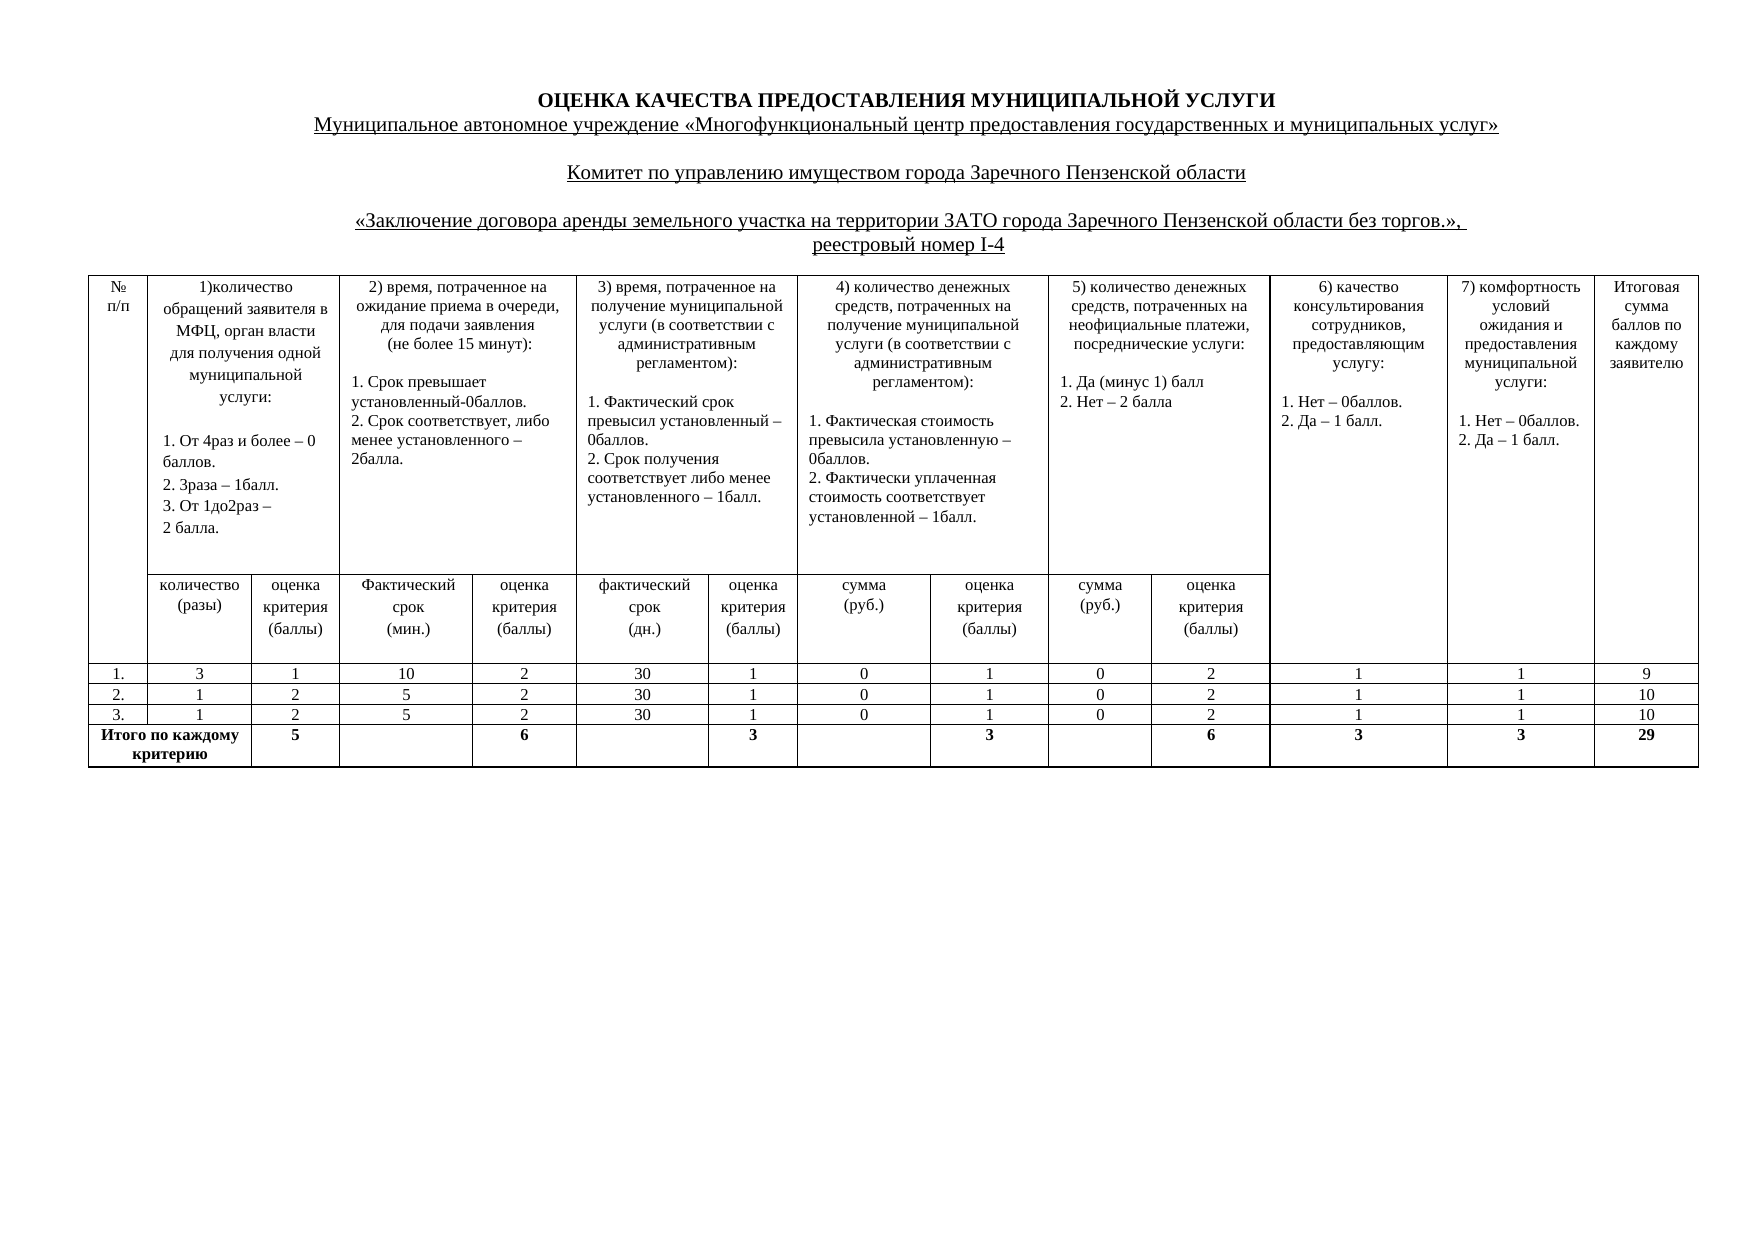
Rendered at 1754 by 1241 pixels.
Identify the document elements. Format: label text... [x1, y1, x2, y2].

table_cell 3 [1271, 725, 1447, 766]
table_cell 3. [89, 705, 147, 724]
text «Заключение договора аренды земельного участка на территории ЗАТО города Заречного Пензенской области без торгов.», [122, 208, 1695, 232]
text Муниципальное автономное учреждение «Многофункциональный центр предоставления государственных и муниципальных услуг» [118, 112, 1695, 136]
table_cell сумма (руб.) [1049, 575, 1151, 663]
table_cell 2 [473, 664, 576, 683]
table_cell фактический срок (дн.) [577, 575, 708, 663]
table_cell 10 [1595, 684, 1698, 703]
table_cell 2 [1152, 684, 1269, 703]
table_cell 1 [709, 664, 797, 683]
table_cell [798, 725, 930, 766]
table_cell 5 [340, 684, 472, 703]
table_cell 1 [252, 664, 339, 683]
table_cell 2. [89, 684, 147, 703]
table_cell 1 [709, 684, 797, 703]
table_cell оценка критерия (баллы) [709, 575, 797, 663]
table_header 6) качество консультирования сотрудников, предоставляющим услугу: 1. Нет – 0баллов. 2. Да – 1 балл. [1271, 276, 1447, 663]
text реестровый номер I-4 [122, 232, 1695, 256]
table_cell оценка критерия (баллы) [252, 575, 339, 663]
table_cell 1 [931, 705, 1048, 724]
table_header 4) количество денежных средств, потраченных на получение муниципальной услуги (в соответствии с административным регламентом): 1. Фактическая стоимость превысила установленную – 0баллов. 2. Фактически уплаченная стоимость соответствует установленной – 1балл. [798, 276, 1048, 574]
table_header № п/п [89, 276, 147, 663]
table_cell 1 [148, 705, 251, 724]
table_cell 2 [1152, 664, 1269, 683]
table_cell 3 [1448, 725, 1594, 766]
table_cell [340, 725, 472, 766]
table_cell 0 [1049, 684, 1151, 703]
table_cell оценка критерия (баллы) [473, 575, 576, 663]
table_cell 2 [252, 705, 339, 724]
table_cell Фактический срок (мин.) [340, 575, 472, 663]
table_cell сумма (руб.) [798, 575, 930, 663]
table_cell 3 [931, 725, 1048, 766]
table_cell 2 [1152, 705, 1269, 724]
table_cell 1 [1271, 705, 1447, 724]
table_cell Итого по каждому критерию [89, 725, 251, 766]
table_cell 6 [473, 725, 576, 766]
table_cell оценка критерия (баллы) [931, 575, 1048, 663]
table_cell [1049, 725, 1151, 766]
table_cell 0 [1049, 664, 1151, 683]
table_cell 1 [1271, 664, 1447, 683]
table_cell 0 [798, 684, 930, 703]
table_cell оценка критерия (баллы) [1152, 575, 1269, 663]
table_cell 9 [1595, 664, 1698, 683]
table_cell 0 [1049, 705, 1151, 724]
table_cell 3 [148, 664, 251, 683]
text Комитет по управлению имуществом города Заречного Пензенской области [118, 160, 1695, 184]
table_cell 1 [1448, 684, 1594, 703]
table_cell 1 [1271, 684, 1447, 703]
table_cell 30 [577, 684, 708, 703]
table_cell 1 [148, 684, 251, 703]
table_header 1)количество обращений заявителя в МФЦ, орган власти для получения одной муниципальной услуги: 1. От 4раз и более – 0 баллов. 2. 3раза – 1балл. 3. От 1до2раз – 2 балла. [148, 276, 339, 574]
table_header 7) комфортность условий ожидания и предоставления муниципальной услуги: 1. Нет – 0баллов. 2. Да – 1 балл. [1448, 276, 1594, 663]
table_cell 30 [577, 664, 708, 683]
table_cell 1 [709, 705, 797, 724]
table_cell 2 [473, 705, 576, 724]
text ОЦЕНКА КАЧЕСТВА ПРЕДОСТАВЛЕНИЯ МУНИЦИПАЛЬНОЙ УСЛУГИ [118, 88, 1695, 112]
table_cell 29 [1595, 725, 1698, 766]
table_cell 5 [252, 725, 339, 766]
table_cell 10 [1595, 705, 1698, 724]
table_cell 1 [931, 664, 1048, 683]
table_cell 30 [577, 705, 708, 724]
table_cell 0 [798, 705, 930, 724]
table_cell 1 [931, 684, 1048, 703]
table_cell 3 [709, 725, 797, 766]
table_header 3) время, потраченное на получение муниципальной услуги (в соответствии с административным регламентом): 1. Фактический срок превысил установленный – 0баллов. 2. Срок получения соответствует либо менее установленного – 1балл. [577, 276, 797, 574]
table_cell [577, 725, 708, 766]
table_cell 1. [89, 664, 147, 683]
table_cell 10 [340, 664, 472, 683]
table_header Итоговая сумма баллов по каждому заявителю [1595, 276, 1698, 663]
table_header 2) время, потраченное на ожидание приема в очереди, для подачи заявления (не более 15 минут): 1. Срок превышает установленный-0баллов. 2. Срок соответствует, либо менее установленного – 2балла. [340, 276, 576, 574]
table_cell 6 [1152, 725, 1269, 766]
table_cell 1 [1448, 664, 1594, 683]
table_cell 0 [798, 664, 930, 683]
table_cell 1 [1448, 705, 1594, 724]
table_cell 2 [473, 684, 576, 703]
table_cell 2 [252, 684, 339, 703]
table_header 5) количество денежных средств, потраченных на неофициальные платежи, посреднические услуги: 1. Да (минус 1) балл 2. Нет – 2 балла [1049, 276, 1269, 574]
table_cell количество (разы) [148, 575, 251, 663]
table_cell 5 [340, 705, 472, 724]
